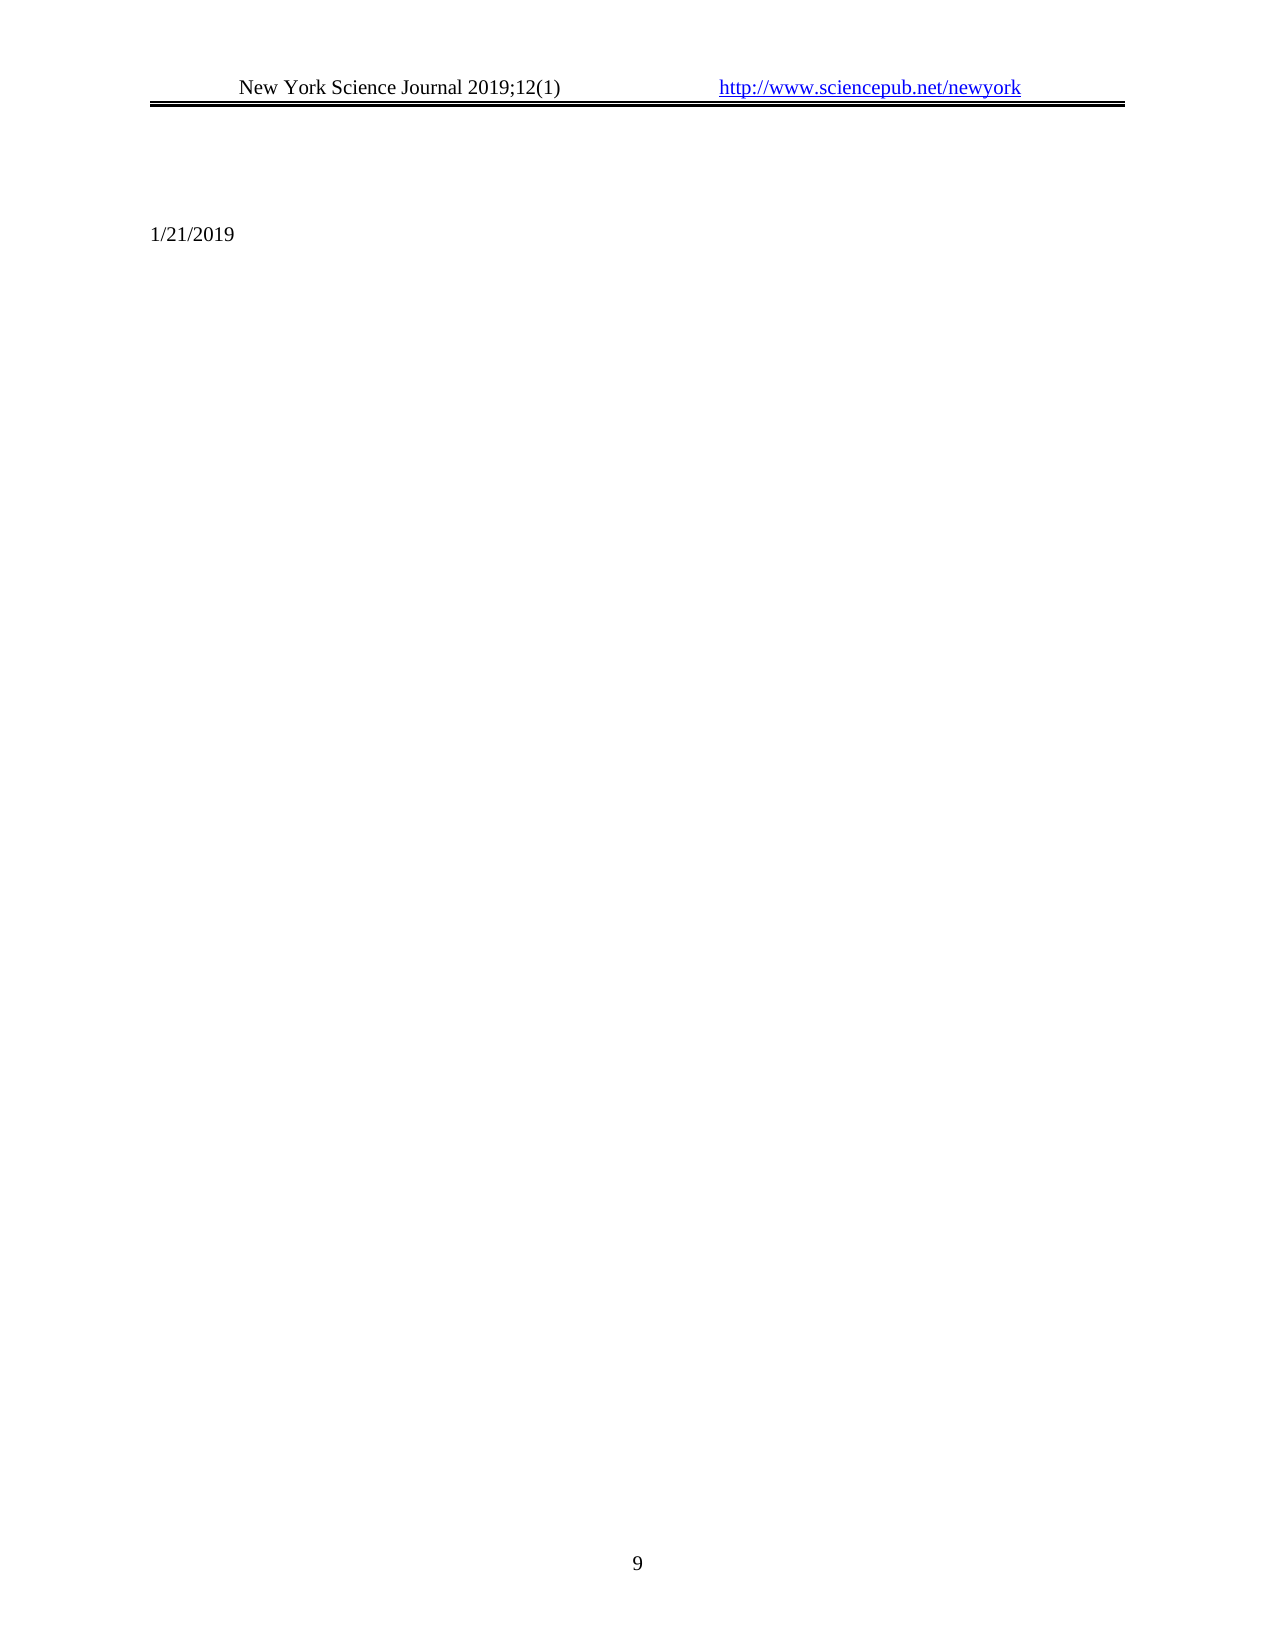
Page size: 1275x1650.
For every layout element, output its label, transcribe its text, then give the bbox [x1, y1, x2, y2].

text 1/21/2019 [150, 222, 1125, 246]
